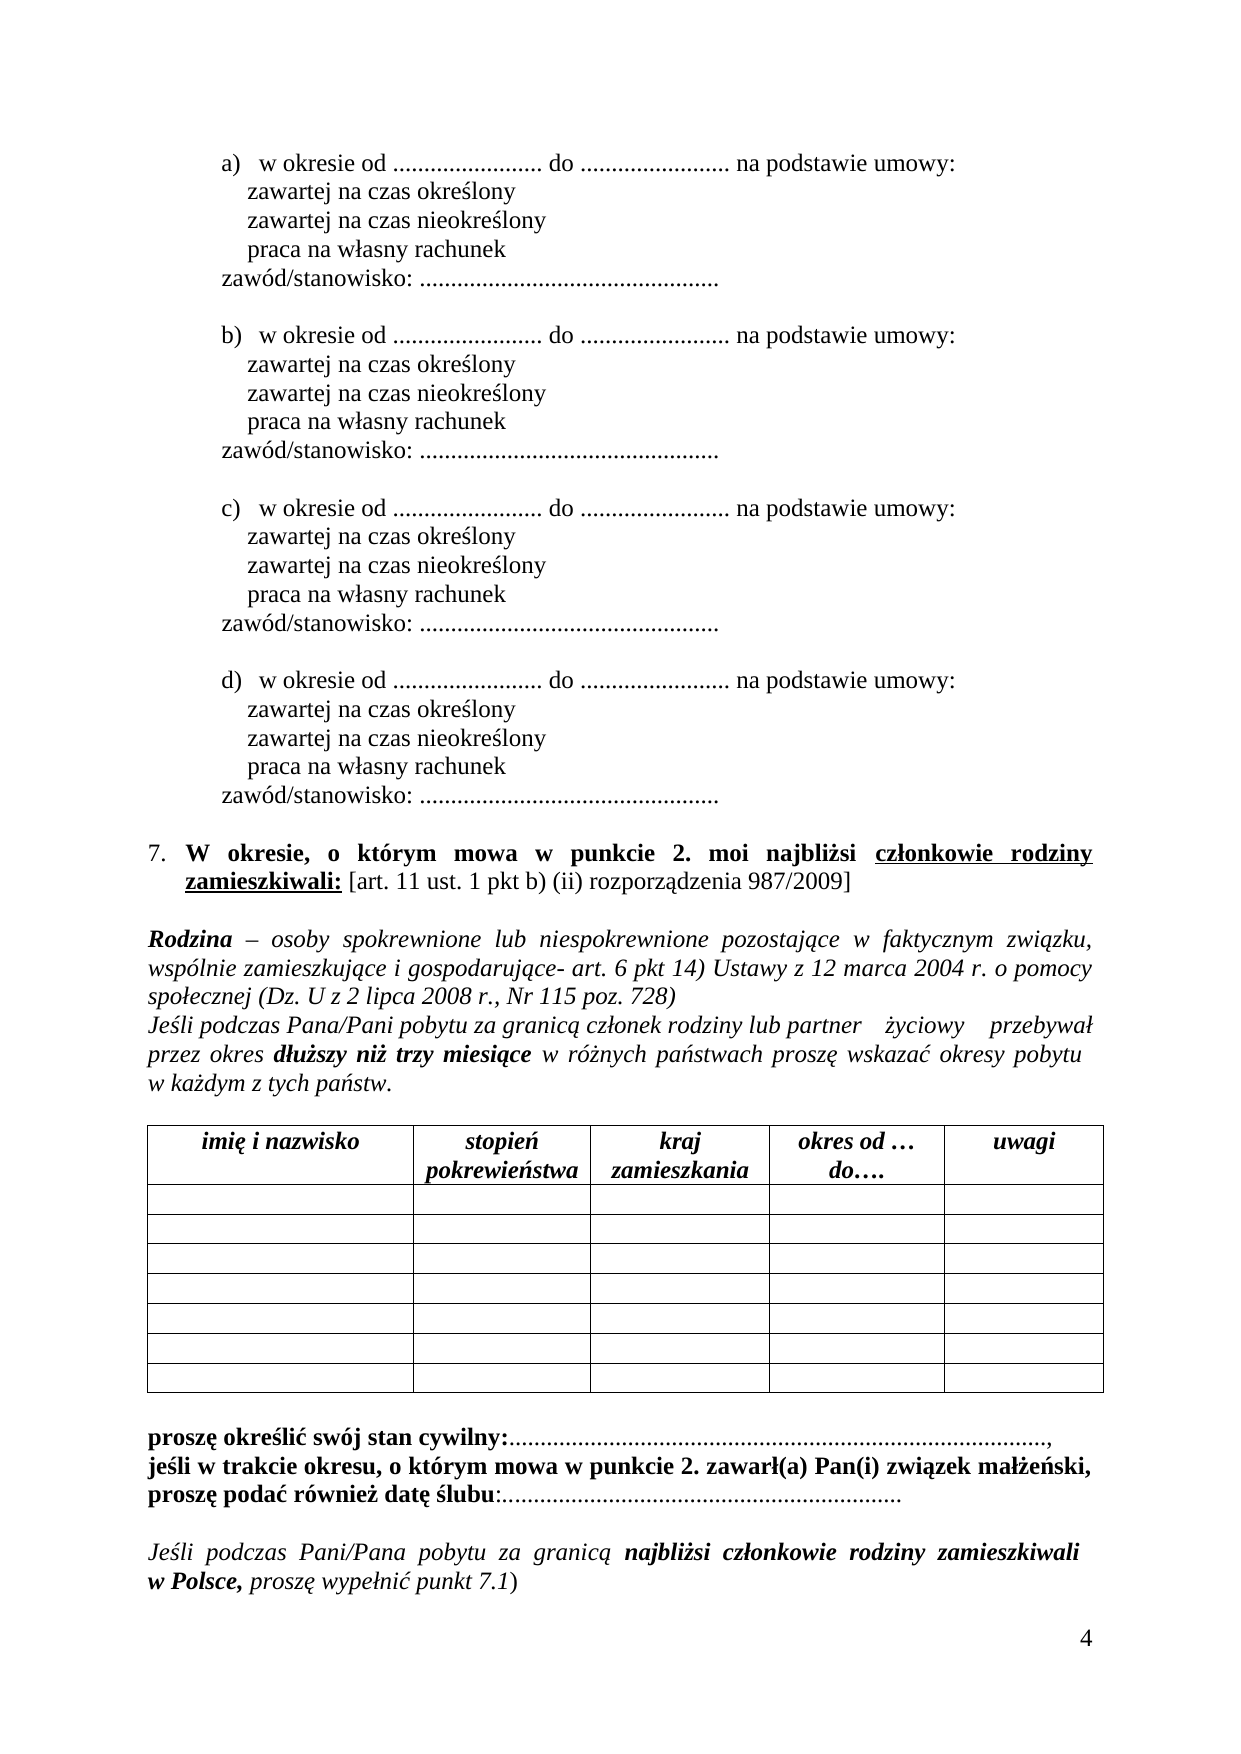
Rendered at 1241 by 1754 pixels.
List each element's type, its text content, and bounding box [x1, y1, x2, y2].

text proszę określić swój stan cywilny:......................................................................................, [148, 1422, 1093, 1451]
list W okresie, o którym mowa w punkcie 2. moi najbliżsi członkowie rodziny zamieszkiwali: [art. 11 ust. 1 pkt b) (ii) rozporządzenia 987/2009] [148, 838, 1093, 895]
table_cell [945, 1215, 1103, 1243]
list w okresie od ........................ do ........................ na podstawie umowy: [221, 148, 1093, 176]
text zawód/stanowisko: ................................................ [148, 608, 1093, 636]
table_cell [770, 1364, 944, 1392]
text jeśli w trakcie okresu, o którym mowa w punkcie 2. zawarł(a) Pan(i) związek małżeński, proszę podać również datę ślubu:................................................................ [148, 1451, 1093, 1508]
table_cell [414, 1185, 590, 1213]
text  zawartej na czas określony [148, 521, 1093, 550]
text  zawartej na czas określony [148, 176, 1093, 205]
text  zawartej na czas nieokreślony [148, 378, 1093, 406]
table_cell [591, 1334, 769, 1362]
table_cell [148, 1304, 413, 1333]
table_cell [148, 1274, 413, 1303]
table_cell [770, 1334, 944, 1362]
table_header okres od … do…. [770, 1126, 944, 1184]
table_cell [414, 1274, 590, 1303]
table_cell [591, 1364, 769, 1392]
text zawód/stanowisko: ................................................ [148, 263, 1093, 291]
table_cell [591, 1244, 769, 1273]
text  zawartej na czas określony [148, 694, 1093, 723]
text  zawartej na czas określony [148, 349, 1093, 378]
list w okresie od ........................ do ........................ na podstawie umowy: [221, 493, 1093, 521]
text  zawartej na czas nieokreślony [148, 723, 1093, 751]
table_cell [591, 1215, 769, 1243]
text  praca na własny rachunek [148, 751, 1093, 780]
text  praca na własny rachunek [148, 579, 1093, 608]
text  praca na własny rachunek [148, 234, 1093, 263]
text  praca na własny rachunek [148, 406, 1093, 435]
table_cell [414, 1304, 590, 1333]
table_cell [945, 1274, 1103, 1303]
table_header uwagi [945, 1126, 1103, 1184]
table_cell [148, 1215, 413, 1243]
table_cell [414, 1364, 590, 1392]
table_header kraj zamieszkania [591, 1126, 769, 1184]
table_cell [945, 1334, 1103, 1362]
text  zawartej na czas nieokreślony [148, 550, 1093, 579]
table_cell [770, 1215, 944, 1243]
text Jeśli podczas Pana/Pani pobytu za granicą członek rodziny lub partner życiowy przebywał przez okres dłuższy niż trzy miesiące w różnych państwach proszę wskazać okresy pobytu w każdym z tych państw. [148, 1010, 1093, 1096]
table_cell [148, 1244, 413, 1273]
table_cell [770, 1244, 944, 1273]
table_cell [148, 1364, 413, 1392]
table_cell [591, 1185, 769, 1213]
table_cell [414, 1215, 590, 1243]
table_header stopień pokrewieństwa [414, 1126, 590, 1184]
table_cell [414, 1334, 590, 1362]
text  zawartej na czas nieokreślony [148, 205, 1093, 234]
table_cell [591, 1304, 769, 1333]
table_cell [591, 1274, 769, 1303]
table_cell [945, 1364, 1103, 1392]
table_cell [945, 1244, 1103, 1273]
text Jeśli podczas Pani/Pana pobytu za granicą najbliżsi członkowie rodziny zamieszkiwali w Polsce, proszę wypełnić punkt 7.1) [148, 1537, 1093, 1594]
table_cell [148, 1185, 413, 1213]
list w okresie od ........................ do ........................ na podstawie umowy: [221, 665, 1093, 694]
table_cell [945, 1185, 1103, 1213]
table_cell [770, 1304, 944, 1333]
table_cell [414, 1244, 590, 1273]
table_cell [770, 1185, 944, 1213]
text zawód/stanowisko: ................................................ [185, 780, 1093, 809]
table_header imię i nazwisko [148, 1126, 413, 1184]
table_cell [770, 1274, 944, 1303]
table_cell [945, 1304, 1103, 1333]
text Rodzina – osoby spokrewnione lub niespokrewnione pozostające w faktycznym związku, wspólnie zamieszkujące i gospodarujące- art. 6 pkt 14) Ustawy z 12 marca 2004 r. o pomocy społecznej (Dz. U z 2 lipca 2008 r., Nr 115 poz. 728) [148, 924, 1093, 1010]
table_cell [148, 1334, 413, 1362]
text zawód/stanowisko: ................................................ [185, 435, 1093, 464]
list w okresie od ........................ do ........................ na podstawie umowy: [221, 320, 1093, 349]
